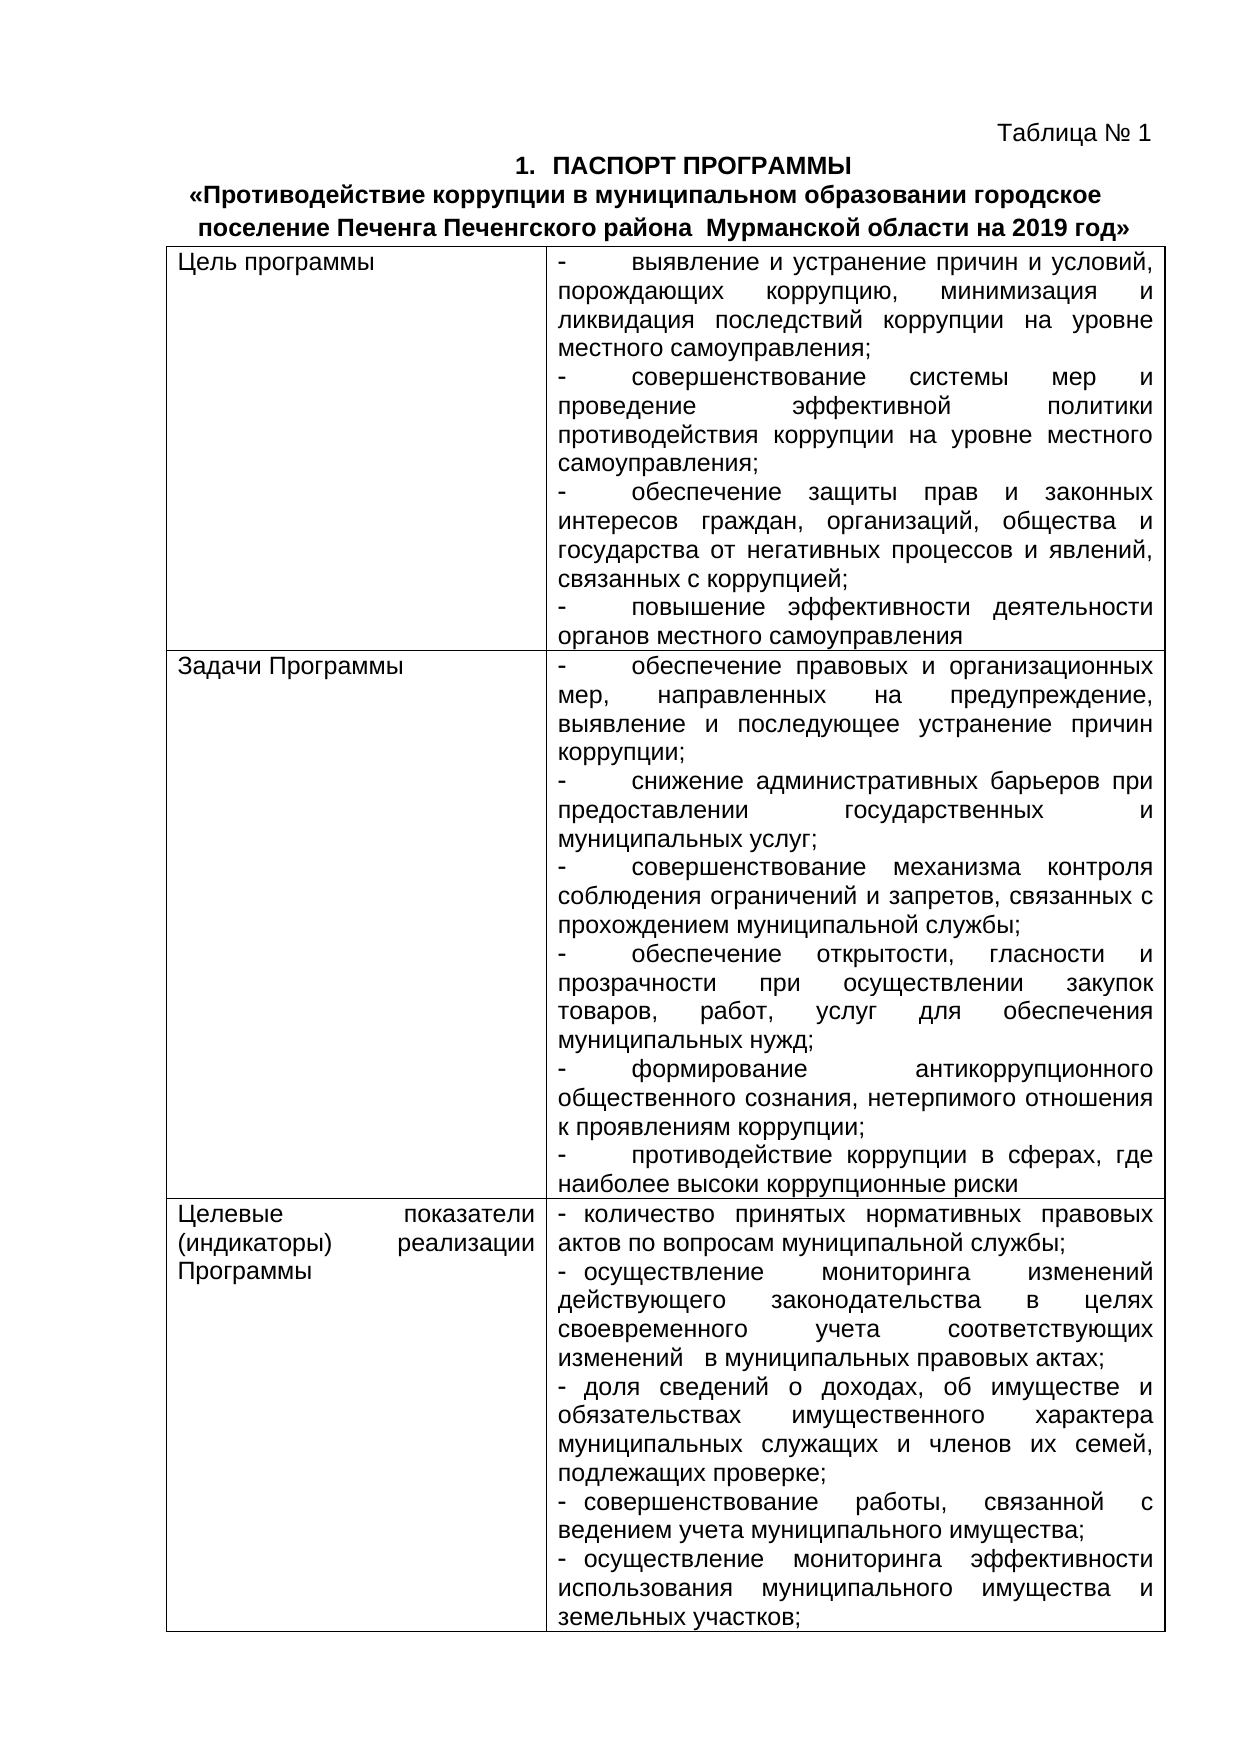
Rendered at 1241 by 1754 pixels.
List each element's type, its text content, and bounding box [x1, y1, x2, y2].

table_cell обеспечение правовых и организационных мер, направленных на предупреждение, выявление и последующее устранение причин коррупции; снижение административных барьеров при предоставлении государственных и муниципальных услуг; совершенствование механизма контроля соблюдения ограничений и запретов, связанных с прохождением муниципальной службы; обеспечение открытости, гласности и прозрачности при осуществлении закупок товаров, работ, услуг для обеспечения муниципальных нужд; формирование антикоррупционного общественного сознания, нетерпимого отношения к проявлениям коррупции; противодействие коррупции в сферах, где наиболее высоки коррупционные риски [547, 651, 1164, 1198]
text «Противодействие коррупции в муниципальном образовании городское поселение Печенга Печенгского района Мурманской области на 2019 год» [140, 180, 1152, 242]
table_cell Задачи Программы [167, 651, 546, 1198]
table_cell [167, 1199, 546, 1631]
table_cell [547, 1199, 1164, 1631]
table_header Цель программы [167, 247, 546, 650]
table_header выявление и устранение причин и условий, порождающих коррупцию, минимизация и ликвидация последствий коррупции на уровне местного самоуправления; совершенствование системы мер и проведение эффективной политики противодействия коррупции на уровне местного самоуправления; обеспечение защиты прав и законных интересов граждан, организаций, общества и государства от негативных процессов и явлений, связанных с коррупцией; повышение эффективности деятельности органов местного самоуправления [547, 247, 1164, 650]
text Таблица № 1 [177, 118, 1152, 147]
list ПАСПОРТ ПРОГРАММЫ [215, 151, 1152, 180]
